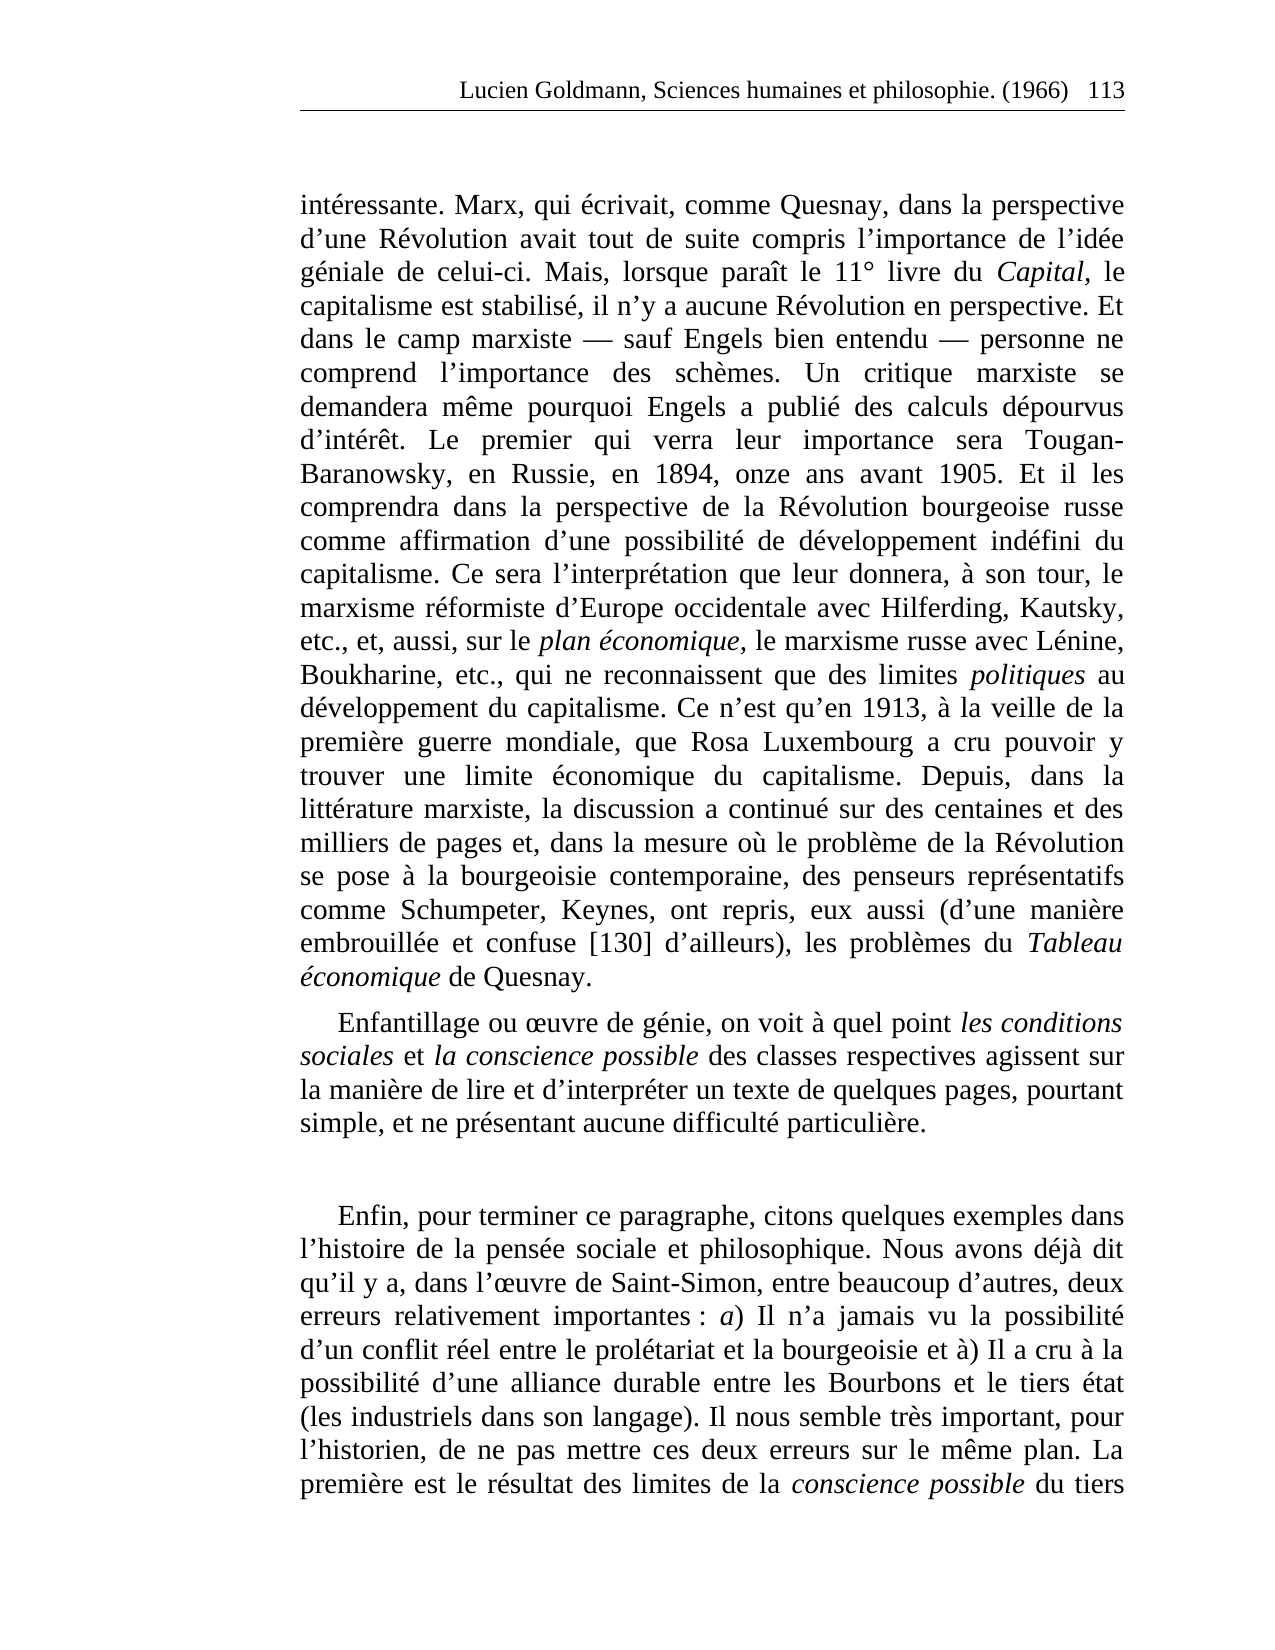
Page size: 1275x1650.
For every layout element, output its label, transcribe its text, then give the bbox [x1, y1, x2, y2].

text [300, 1198, 1125, 1499]
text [300, 187, 1125, 992]
text Enfantillage ou œuvre de génie, on voit à quel point les conditions sociales et la conscience possible des classes respectives agissent sur la manière de lire et d’interpréter un texte de quelques pages, pourtant simple, et ne présentant aucune difficulté particulière. [300, 1005, 1125, 1139]
